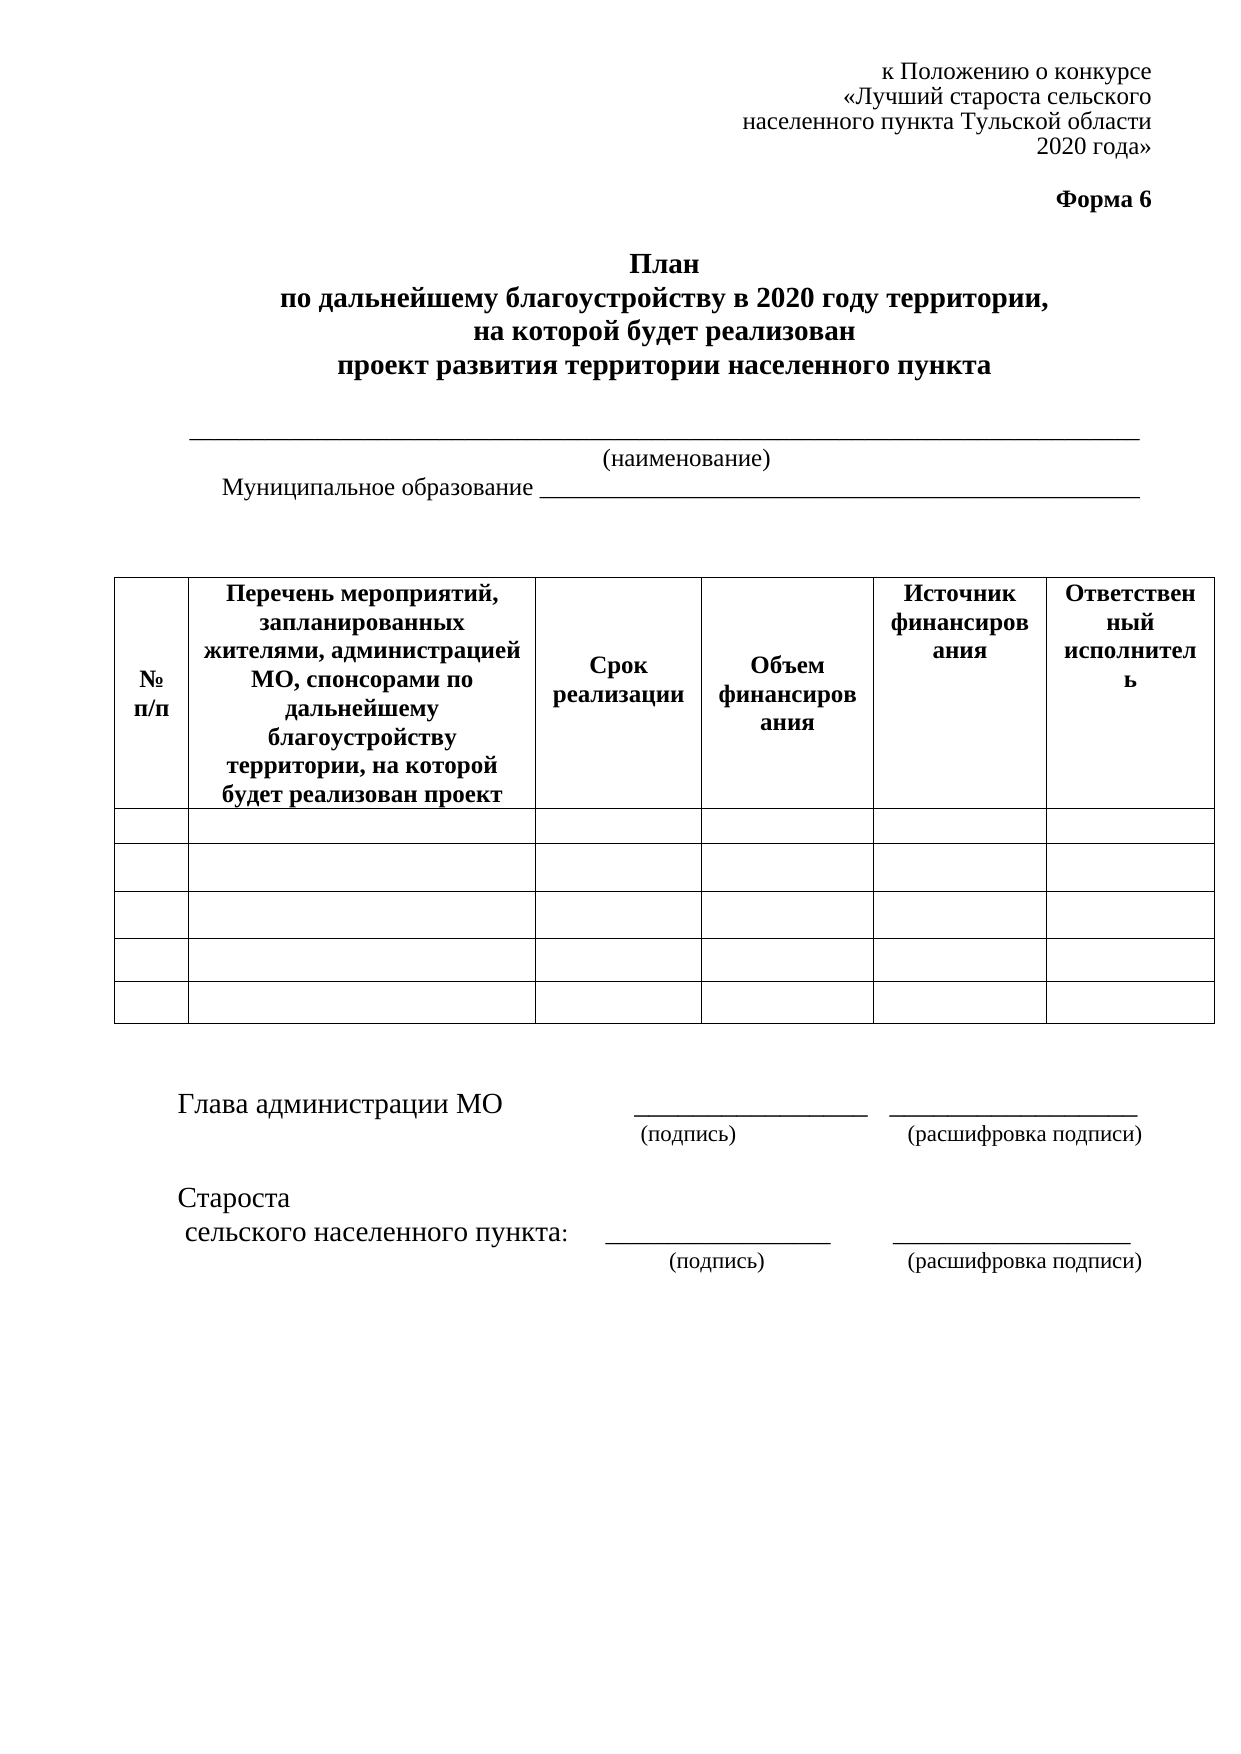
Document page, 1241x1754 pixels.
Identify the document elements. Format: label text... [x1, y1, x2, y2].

table_cell [1047, 939, 1214, 981]
table_cell [189, 892, 535, 938]
table_cell [874, 892, 1046, 938]
text к Положению о конкурсе [679, 59, 1152, 84]
table_cell [702, 809, 873, 843]
text сельского населенного пункта: __________________ ___________________ [177, 1214, 1152, 1247]
table_cell [189, 809, 535, 843]
text по дальнейшему благоустройству в 2020 году территории, [177, 280, 1152, 313]
table_cell [189, 939, 535, 981]
table_header Срок реализации [536, 578, 701, 808]
text (подпись) (расшифровка подписи) [177, 1247, 1152, 1273]
table_header Ответственный исполнитель [1047, 578, 1214, 808]
table_cell [874, 939, 1046, 981]
text «Лучший староста сельского населенного пункта Тульской области 2020 года» [709, 84, 1152, 159]
table_cell [536, 939, 701, 981]
table_cell [115, 844, 188, 891]
table_header № п/п [115, 578, 188, 808]
table_cell [115, 939, 188, 981]
table_cell [115, 892, 188, 938]
table_cell [702, 892, 873, 938]
table_cell [115, 982, 188, 1023]
text (наименование) [177, 443, 1152, 472]
table_header Источник финансирования [874, 578, 1046, 808]
table_cell [189, 982, 535, 1023]
table_cell [1047, 982, 1214, 1023]
text Муниципальное образование ________________________________________________ [177, 472, 1152, 500]
text План [177, 246, 1152, 280]
table_cell [1047, 809, 1214, 843]
table_cell [702, 844, 873, 891]
table_cell [874, 844, 1046, 891]
text (подпись) (расшифровка подписи) [177, 1120, 1152, 1147]
text проект развития территории населенного пункта [177, 347, 1152, 381]
table_cell [536, 982, 701, 1023]
table_cell [536, 844, 701, 891]
table_cell [189, 844, 535, 891]
text Староста [177, 1180, 1152, 1214]
subtitle ____________________________________________________________________________ [177, 414, 1152, 443]
table_cell [1047, 892, 1214, 938]
table_header Объем финансирования [702, 578, 873, 808]
table_header Перечень мероприятий, запланированных жителями, администрацией МО, спонсорами по дальнейшему благоустройству территории, на которой будет реализован проект [189, 578, 535, 808]
table_cell [536, 892, 701, 938]
table_cell [115, 809, 188, 843]
text Глава администрации МО ________________ _________________ [177, 1087, 1152, 1120]
table_cell [702, 982, 873, 1023]
text Форма 6 [177, 184, 1152, 213]
table_cell [702, 939, 873, 981]
table_cell [536, 809, 701, 843]
table_cell [1047, 844, 1214, 891]
table_cell [874, 982, 1046, 1023]
text на которой будет реализован [177, 313, 1152, 347]
table_cell [874, 809, 1046, 843]
